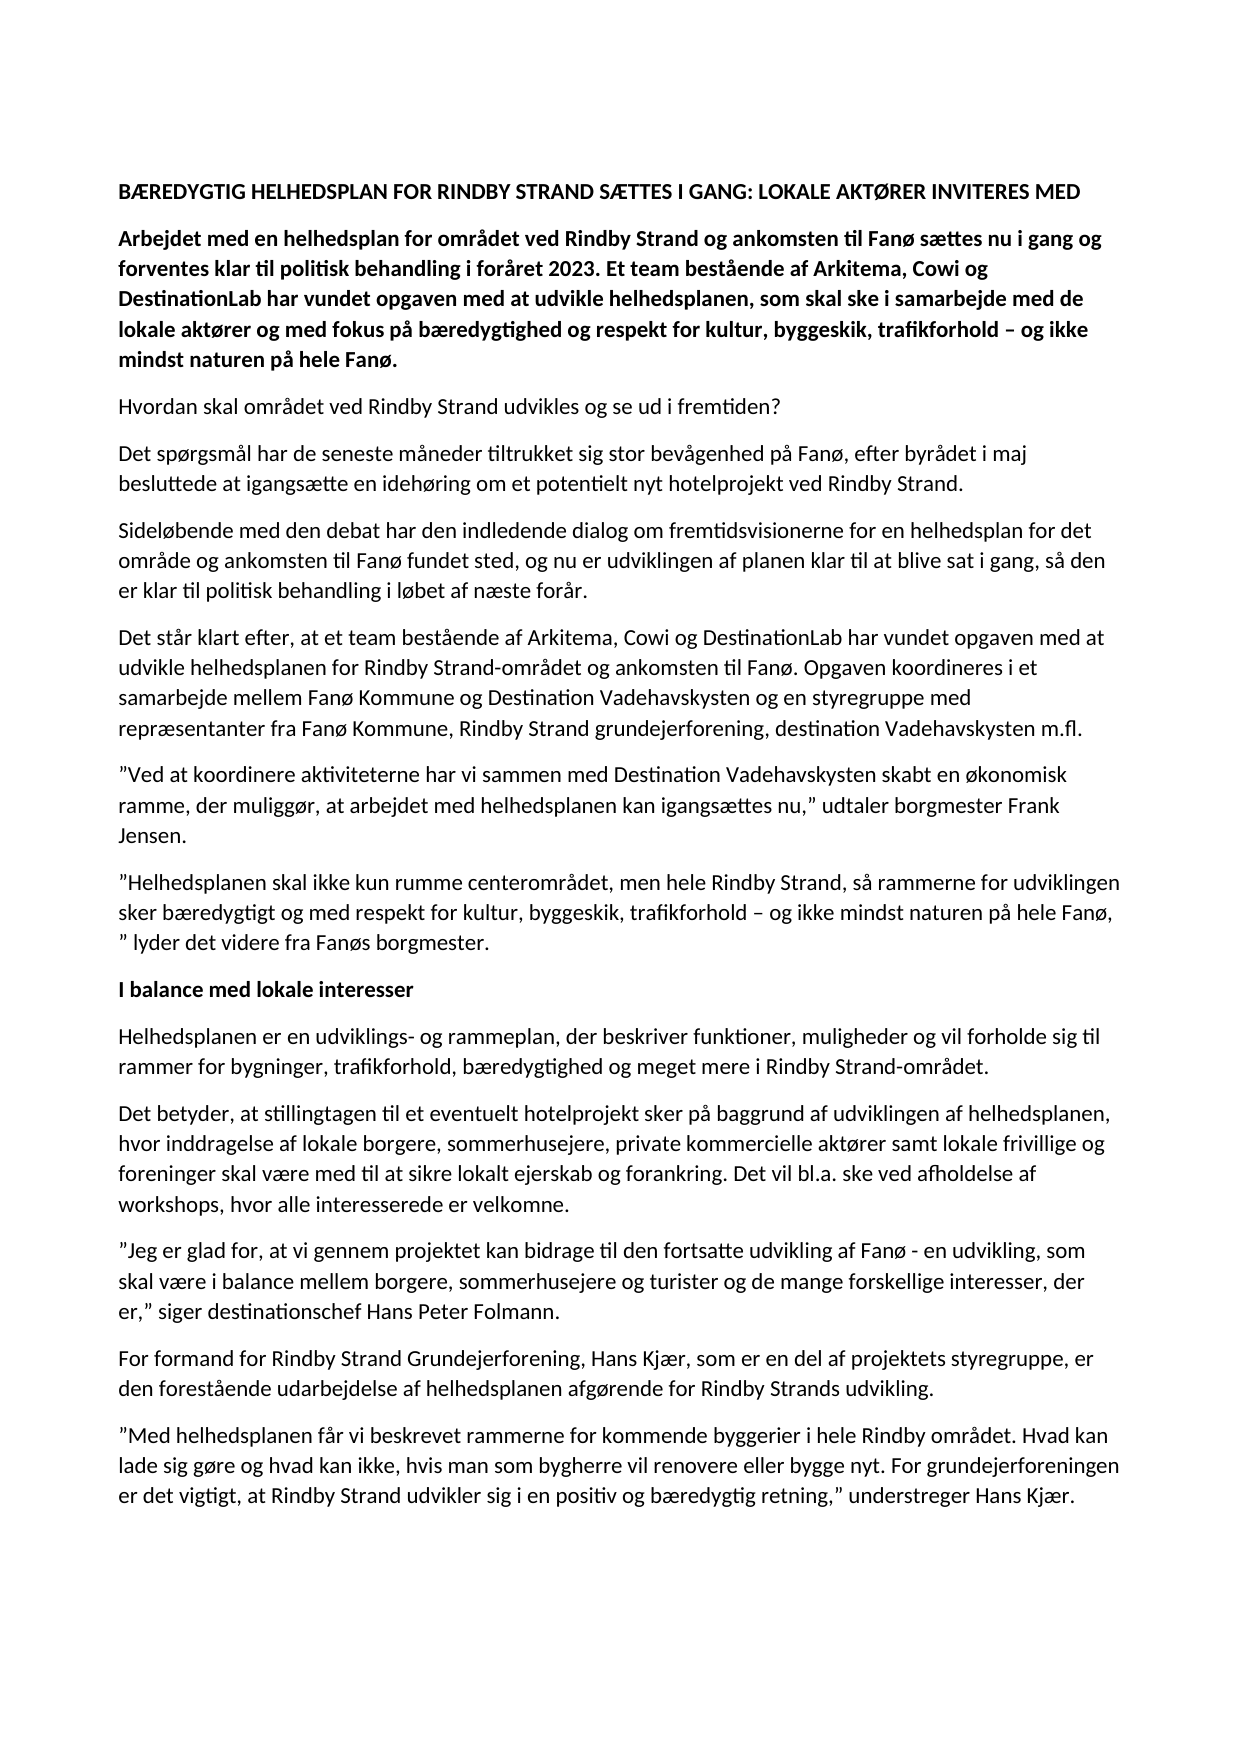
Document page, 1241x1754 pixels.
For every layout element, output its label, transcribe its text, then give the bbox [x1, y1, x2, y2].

text ”Helhedsplanen skal ikke kun rumme centerområdet, men hele Rindby Strand, så rammerne for udviklingen sker bæredygtigt og med respekt for kultur, byggeskik, trafikforhold – og ikke mindst naturen på hele Fanø, ” lyder det videre fra Fanøs borgmester. [118, 868, 1122, 956]
text ”Jeg er glad for, at vi gennem projektet kan bidrage til den fortsatte udvikling af Fanø - en udvikling, som skal være i balance mellem borgere, sommerhusejere og turister og de mange forskellige interesser, der er,” siger destinationschef Hans Peter Folmann. [118, 1237, 1122, 1325]
text Sideløbende med den debat har den indledende dialog om fremtidsvisionerne for en helhedsplan for det område og ankomsten til Fanø fundet sted, og nu er udviklingen af planen klar til at blive sat i gang, så den er klar til politisk behandling i løbet af næste forår. [118, 516, 1122, 604]
text Det står klart efter, at et team bestående af Arkitema, Cowi og DestinationLab har vundet opgaven med at udvikle helhedsplanen for Rindby Strand-området og ankomsten til Fanø. Opgaven koordineres i et samarbejde mellem Fanø Kommune og Destination Vadehavskysten og en styregruppe med repræsentanter fra Fanø Kommune, Rindby Strand grundejerforening, destination Vadehavskysten m.fl. [118, 623, 1122, 742]
text ”Med helhedsplanen får vi beskrevet rammerne for kommende byggerier i hele Rindby området. Hvad kan lade sig gøre og hvad kan ikke, hvis man som bygherre vil renovere eller bygge nyt. For grundejerforeningen er det vigtigt, at Rindby Strand udvikler sig i en positiv og bæredygtig retning,” understreger Hans Kjær. [118, 1421, 1122, 1509]
text Arbejdet med en helhedsplan for området ved Rindby Strand og ankomsten til Fanø sættes nu i gang og forventes klar til politisk behandling i foråret 2023. Et team bestående af Arkitema, Cowi og DestinationLab har vundet opgaven med at udvikle helhedsplanen, som skal ske i samarbejde med de lokale aktører og med fokus på bæredygtighed og respekt for kultur, byggeskik, trafikforhold – og ikke mindst naturen på hele Fanø. [118, 224, 1122, 373]
text Hvordan skal området ved Rindby Strand udvikles og se ud i fremtiden? [118, 392, 1122, 420]
text BÆREDYGTIG HELHEDSPLAN FOR RINDBY STRAND SÆTTES I GANG: LOKALE AKTØRER INVITERES MED [118, 177, 1122, 205]
text ”Ved at koordinere aktiviteterne har vi sammen med Destination Vadehavskysten skabt en økonomisk ramme, der muliggør, at arbejdet med helhedsplanen kan igangsættes nu,” udtaler borgmester Frank Jensen. [118, 761, 1122, 849]
text Det spørgsmål har de seneste måneder tiltrukket sig stor bevågenhed på Fanø, efter byrådet i maj besluttede at igangsætte en idehøring om et potentielt nyt hotelprojekt ved Rindby Strand. [118, 439, 1122, 497]
text I balance med lokale interesser [118, 975, 1122, 1003]
text Det betyder, at stillingtagen til et eventuelt hotelprojekt sker på baggrund af udviklingen af helhedsplanen, hvor inddragelse af lokale borgere, sommerhusejere, private kommercielle aktører samt lokale frivillige og foreninger skal være med til at sikre lokalt ejerskab og forankring. Det vil bl.a. ske ved afholdelse af workshops, hvor alle interesserede er velkomne. [118, 1099, 1122, 1218]
text Helhedsplanen er en udviklings- og rammeplan, der beskriver funktioner, muligheder og vil forholde sig til rammer for bygninger, trafikforhold, bæredygtighed og meget mere i Rindby Strand-området. [118, 1022, 1122, 1080]
text For formand for Rindby Strand Grundejerforening, Hans Kjær, som er en del af projektets styregruppe, er den forestående udarbejdelse af helhedsplanen afgørende for Rindby Strands udvikling. [118, 1344, 1122, 1402]
